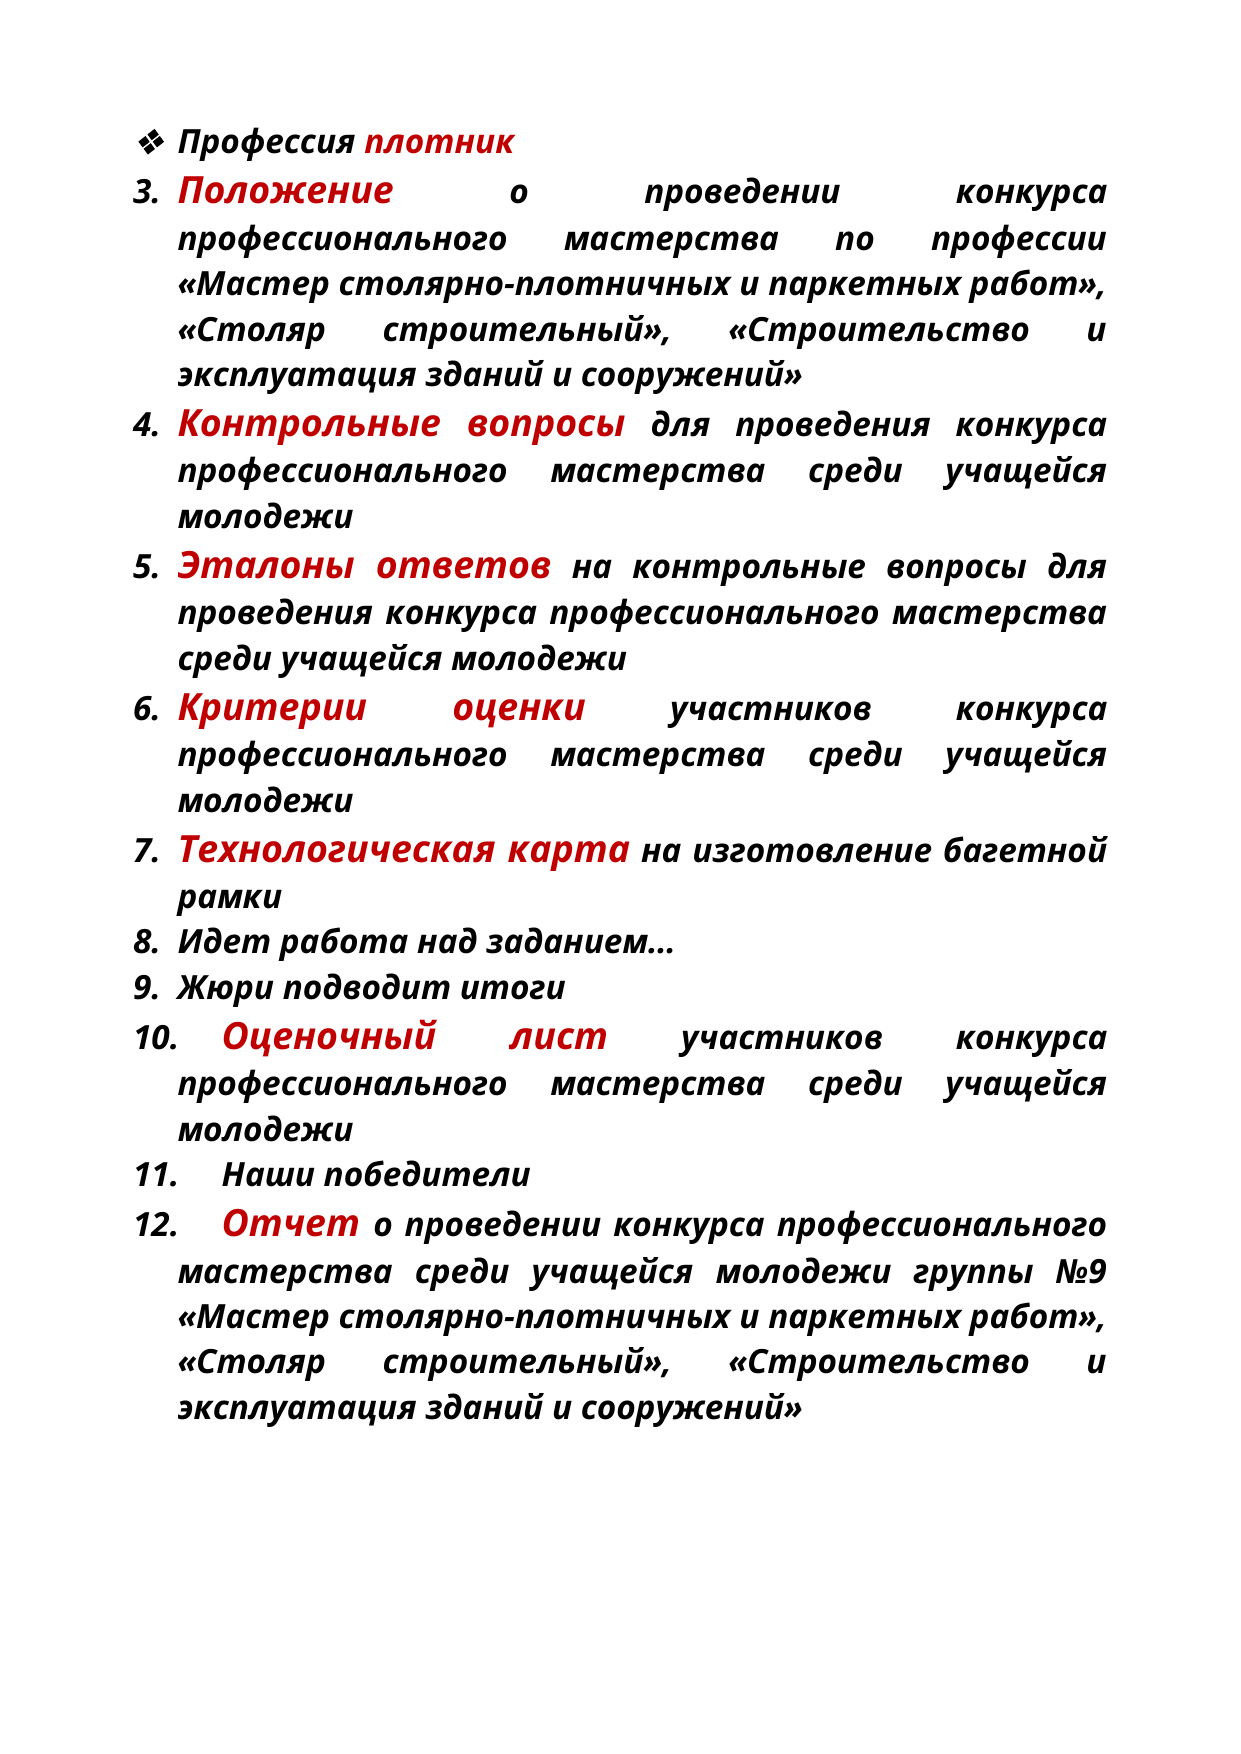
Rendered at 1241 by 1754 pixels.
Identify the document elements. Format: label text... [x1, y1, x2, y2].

list Оценочный лист участников конкурса профессионального мастерства среди учащейся молодежи [133, 1009, 1107, 1151]
list Критерии оценки участников конкурса профессионального мастерства среди учащейся молодежи [133, 680, 1107, 822]
list Отчет о проведении конкурса профессионального мастерства среди учащейся молодежи группы №9 «Мастер столярно-плотничных и паркетных работ», «Столяр строительный», «Строительство и эксплуатация зданий и сооружений» [133, 1196, 1107, 1429]
list Идет работа над заданием… [133, 918, 1107, 964]
list Эталоны ответов на контрольные вопросы для проведения конкурса профессионального мастерства среди учащейся молодежи [133, 538, 1107, 680]
list Наши победители [133, 1151, 1107, 1196]
list Технологическая карта на изготовление багетной рамки [133, 822, 1107, 918]
list Профессия плотник [133, 118, 1107, 163]
list Жюри подводит итоги [133, 964, 1107, 1009]
list Положение о проведении конкурса профессионального мастерства по профессии «Мастер столярно-плотничных и паркетных работ», «Столяр строительный», «Строительство и эксплуатация зданий и сооружений» [133, 163, 1107, 396]
list Контрольные вопросы для проведения конкурса профессионального мастерства среди учащейся молодежи [133, 396, 1107, 538]
